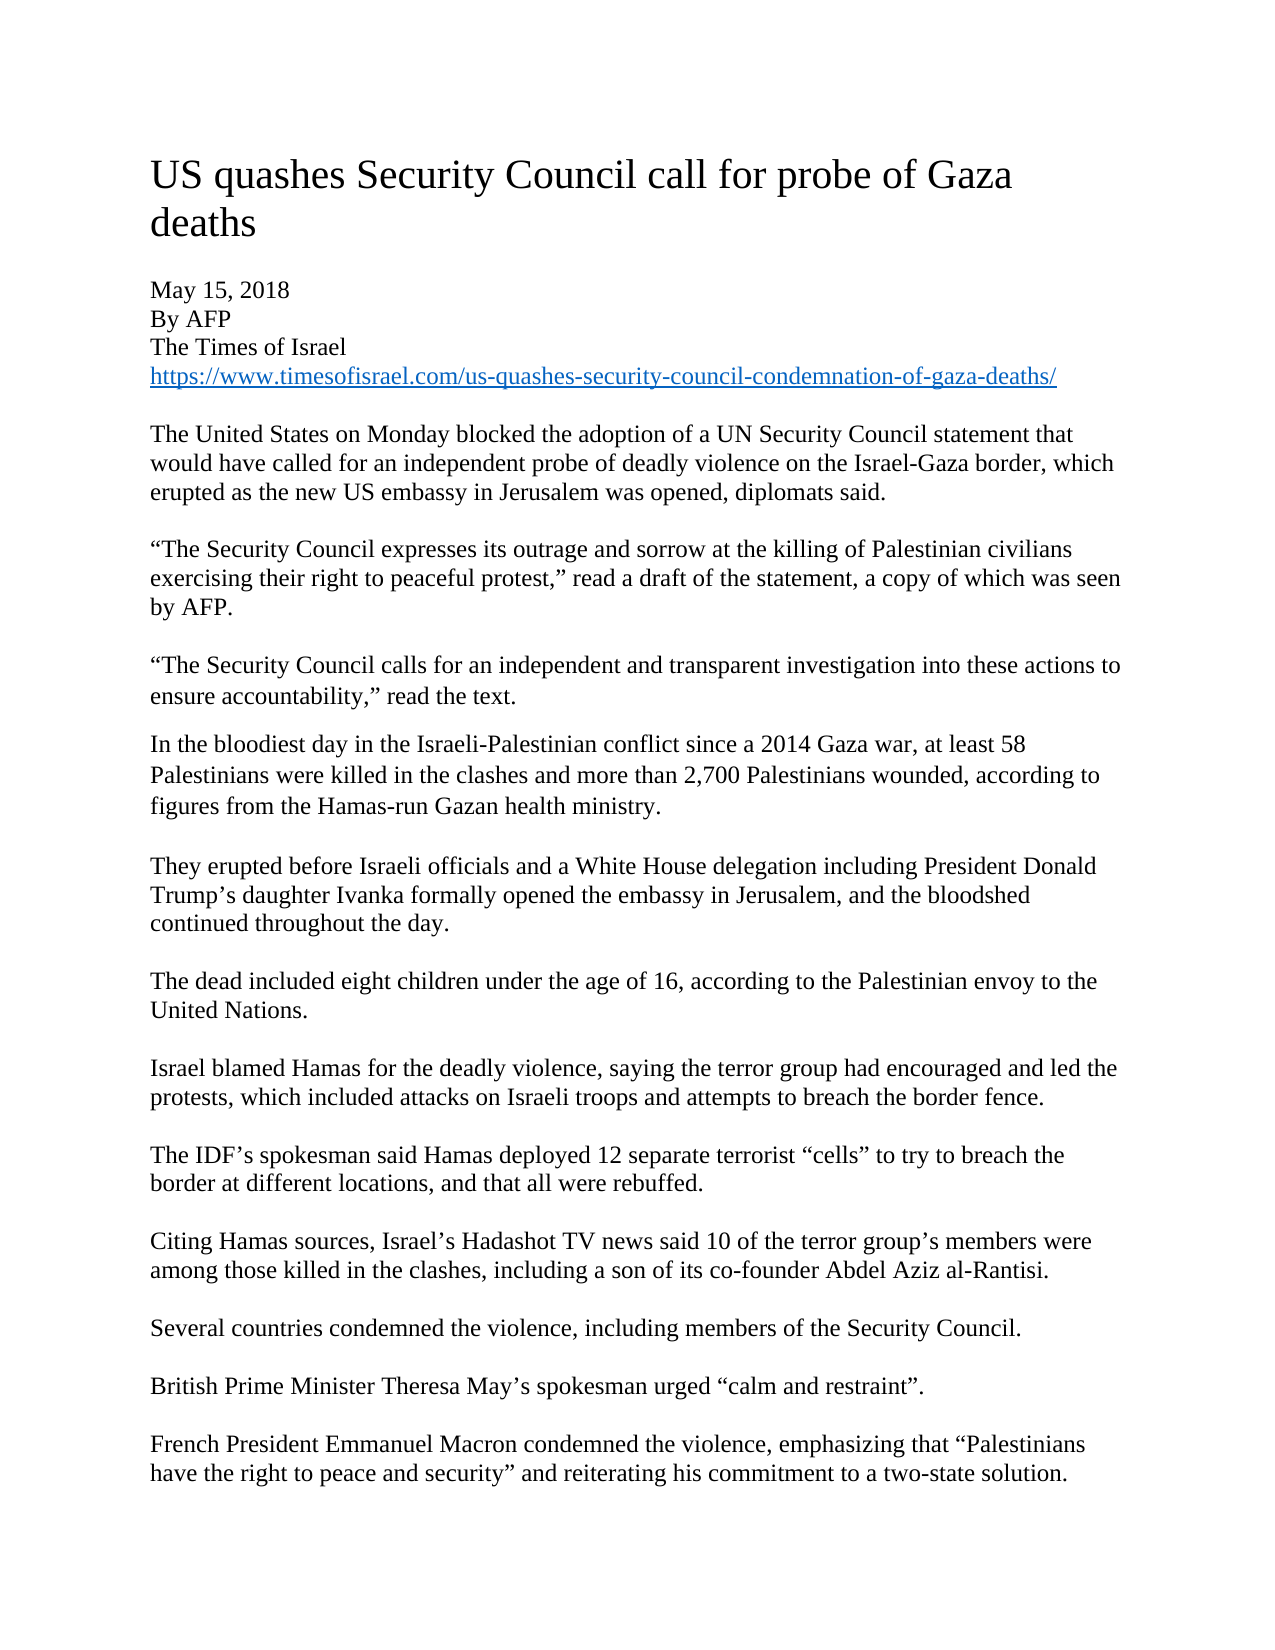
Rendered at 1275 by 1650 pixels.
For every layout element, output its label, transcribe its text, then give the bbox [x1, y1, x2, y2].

text Citing Hamas sources, Israel’s Hadashot TV news said 10 of the terror group’s members were among those killed in the clashes, including a son of its co-founder Abdel Aziz al-Rantisi. [150, 1226, 1125, 1284]
text US quashes Security Council call for probe of Gaza deaths [150, 150, 1125, 246]
text “The Security Council expresses its outrage and sorrow at the killing of Palestinian civilians exercising their right to peaceful protest,” read a draft of the statement, a copy of which was seen by AFP. [150, 534, 1125, 621]
text The United States on Monday blocked the adoption of a UN Security Council statement that would have called for an independent probe of deadly violence on the Israel-Gaza border, which erupted as the new US embassy in Jerusalem was opened, diplomats said. [150, 419, 1125, 505]
text The dead included eight children under the age of 16, according to the Palestinian envoy to the United Nations. [150, 966, 1125, 1024]
text They erupted before Israeli officials and a White House delegation including President Donald Trump’s daughter Ivanka formally opened the embassy in Jerusalem, and the bloodshed continued throughout the day. [150, 851, 1125, 937]
text By AFP [150, 304, 1125, 332]
text French President Emmanuel Macron condemned the violence, emphasizing that “Palestinians have the right to peace and security” and reiterating his commitment to a two-state solution. [150, 1429, 1125, 1486]
text Israel blamed Hamas for the deadly violence, saying the terror group had encouraged and led the protests, which included attacks on Israeli troops and attempts to breach the border fence. [150, 1053, 1125, 1111]
text May 15, 2018 [150, 275, 1125, 304]
text The IDF’s spokesman said Hamas deployed 12 separate terrorist “cells” to try to breach the border at different locations, and that all were rebuffed. [150, 1140, 1125, 1197]
text In the bloodiest day in the Israeli-Palestinian conflict since a 2014 Gaza war, at least 58 Palestinians were killed in the clashes and more than 2,700 Palestinians wounded, according to figures from the Hamas-run Gazan health ministry. [150, 729, 1125, 819]
text https://www.timesofisrael.com/us-quashes-security-council-condemnation-of-gaza-deaths/ [150, 361, 1125, 390]
text “The Security Council calls for an independent and transparent investigation into these actions to ensure accountability,” read the text. [150, 650, 1125, 710]
text British Prime Minister Theresa May’s spokesman urged “calm and restraint”. [150, 1371, 1125, 1400]
text Several countries condemned the violence, including members of the Security Council. [150, 1313, 1125, 1342]
text The Times of Israel [150, 332, 1125, 361]
